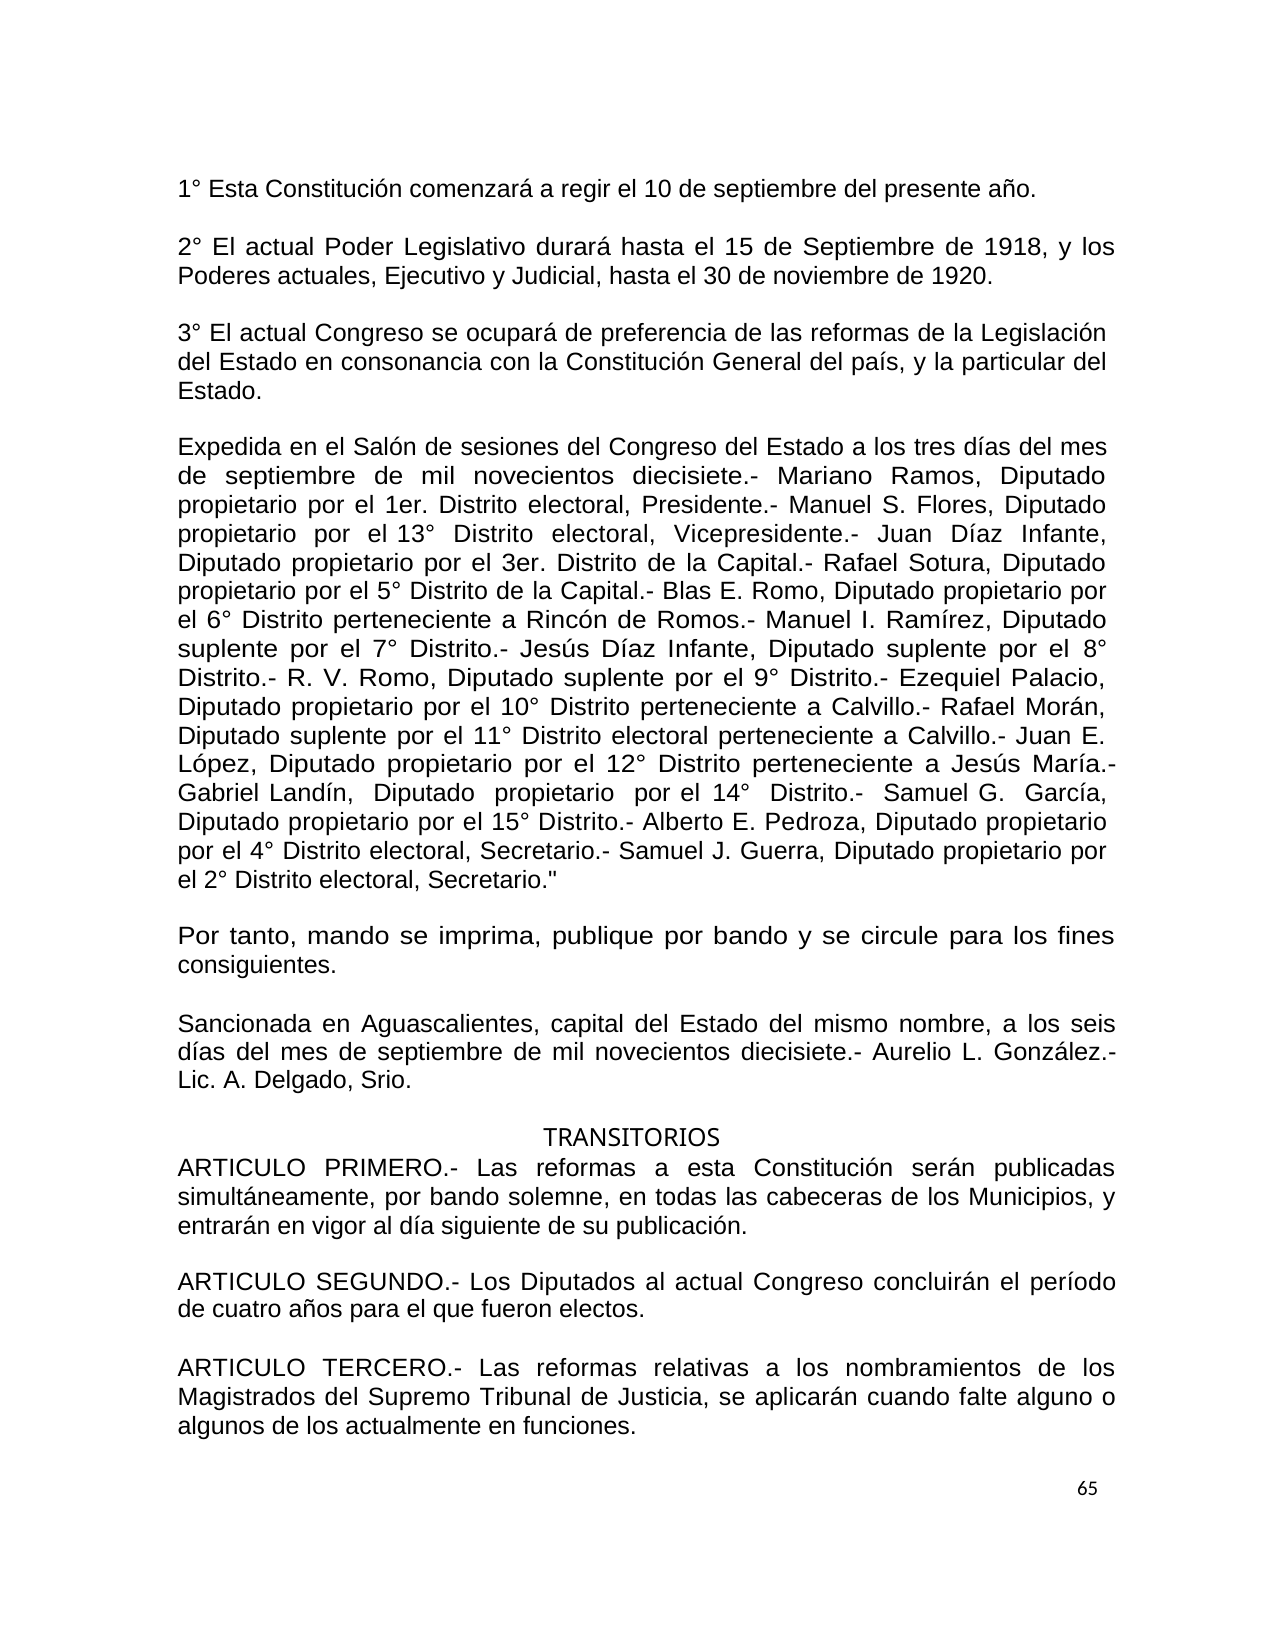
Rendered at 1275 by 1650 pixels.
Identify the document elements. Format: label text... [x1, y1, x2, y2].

text 3° El actual Congreso se ocupará de preferencia de las reformas de la Legislación del Estado en consonancia con la Constitución General del país, y la particular del Estado. [177, 318, 1117, 405]
text 1° Esta Constitución comenzará a regir el 10 de septiembre del presente año. [177, 174, 1275, 203]
text ARTICULO TERCERO.- Las reformas relativas a los nombramientos de los Magistrados del Supremo Tribunal de Justicia, se aplicarán cuando falte alguno o algunos de los actualmente en funciones. [177, 1353, 1118, 1440]
text Sancionada en Aguascalientes, capital del Estado del mismo nombre, a los seis días del mes de septiembre de mil novecientos diecisiete.- Aurelio L. González.-Lic. A. Delgado, Srio. [177, 1010, 1118, 1094]
text ARTICULO PRIMERO.- Las reformas a esta Constitución serán publicadas simultáneamente, por bando solemne, en todas las cabeceras de los Municipios, y entrarán en vigor al día siguiente de su publicación. [177, 1153, 1118, 1240]
text 2° El actual Poder Legislativo durará hasta el 15 de Septiembre de 1918, y los Poderes actuales, Ejecutivo y Judicial, hasta el 30 de noviembre de 1920. [177, 232, 1117, 291]
text Por tanto, mando se imprima, publique por bando y se circule para los fines consiguientes. [177, 921, 1117, 980]
text Expedida en el Salón de sesiones del Congreso del Estado a los tres días del mes de septiembre de mil novecientos diecisiete.- Mariano Ramos, Diputado propietario por el 1er. Distrito electoral, Presidente.- Manuel S. Flores, Diputado propietario por el 13° Distrito electoral, Vicepresidente.- Juan Díaz Infante, Diputado propietario por el 3er. Distrito de la Capital.- Rafael Sotura, Diputado propietario por el 5° Distrito de la Capital.- Blas E. Romo, Diputado propietario por el 6° Distrito perteneciente a Rincón de Romos.- Manuel I. Ramírez, Diputado suplente por el 7° Distrito.- Jesús Díaz Infante, Diputado suplente por el 8° Distrito.- R. V. Romo, Diputado suplente por el 9° Distrito.- Ezequiel Palacio, Diputado propietario por el 10° Distrito perteneciente a Calvillo.- Rafael Morán, Diputado suplente por el 11° Distrito electoral perteneciente a Calvillo.- Juan E. López, Diputado propietario por el 12° Distrito perteneciente a Jesús María.-Gabriel Landín, Diputado propietario por el 14° Distrito.- Samuel G. García, Diputado propietario por el 15° Distrito.- Alberto E. Pedroza, Diputado propietario por el 4° Distrito electoral, Secretario.- Samuel J. Guerra, Diputado propietario por el 2° Distrito electoral, Secretario." [177, 432, 1118, 894]
text TRANSITORIOS [543, 1124, 1275, 1153]
text ARTICULO SEGUNDO.- Los Diputados al actual Congreso concluirán el período de cuatro años para el que fueron electos. [177, 1269, 1118, 1323]
text 65 [1077, 1476, 1275, 1500]
